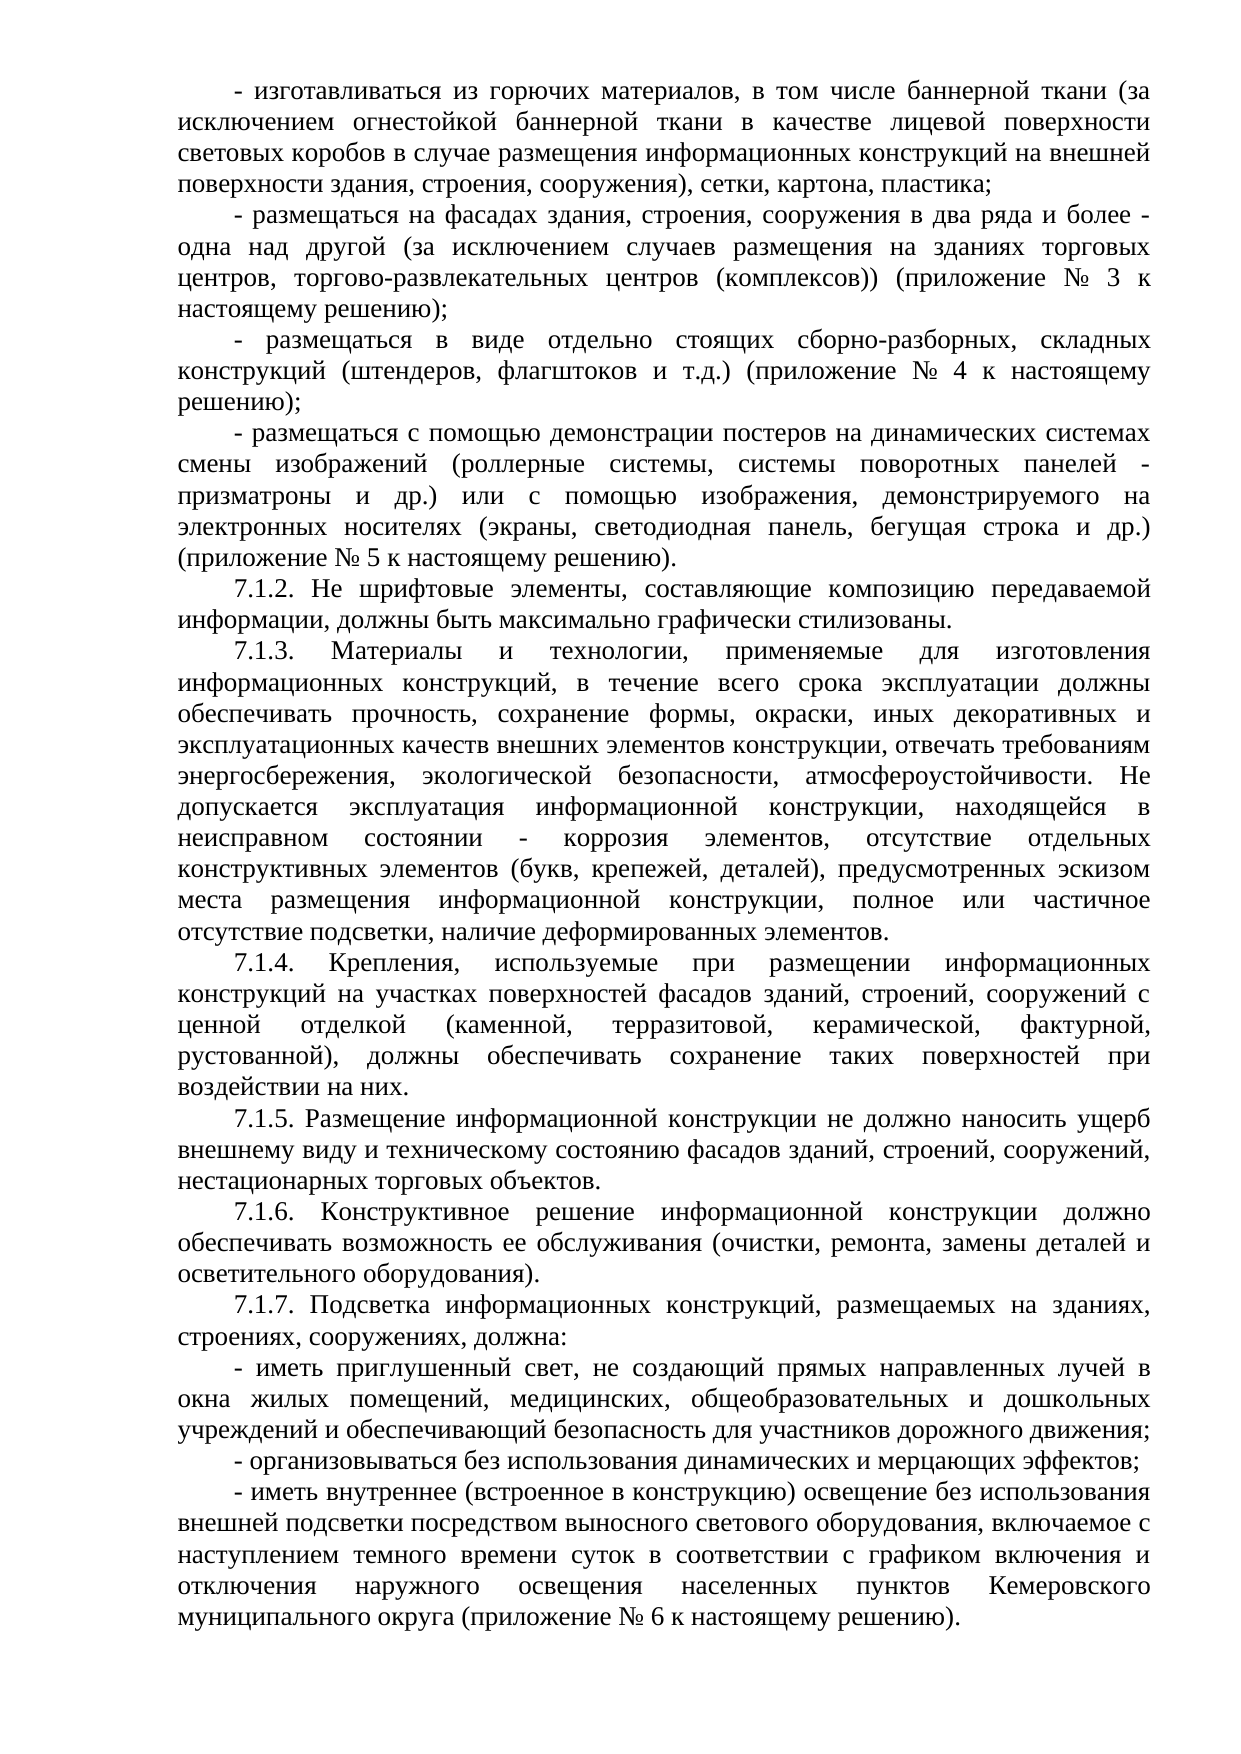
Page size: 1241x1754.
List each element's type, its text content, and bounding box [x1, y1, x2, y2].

text - иметь внутреннее (встроенное в конструкцию) освещение без использования внешней подсветки посредством выносного светового оборудования, включаемое с наступлением темного времени суток в соответствии с графиком включения и отключения наружного освещения населенных пунктов Кемеровского муниципального округа (приложение № 6 к настоящему решению). [177, 1475, 1152, 1631]
text - размещаться на фасадах здания, строения, сооружения в два ряда и более - одна над другой (за исключением случаев размещения на зданиях торговых центров, торгово-развлекательных центров (комплексов)) (приложение № 3 к настоящему решению); [177, 198, 1152, 323]
text - размещаться с помощью демонстрации постеров на динамических системах смены изображений (роллерные системы, системы поворотных панелей - призматроны и др.) или с помощью изображения, демонстрируемого на электронных носителях (экраны, светодиодная панель, бегущая строка и др.) (приложение № 5 к настоящему решению). [177, 416, 1152, 572]
text 7.1.2. Не шрифтовые элементы, составляющие композицию передаваемой информации, должны быть максимально графически стилизованы. [177, 572, 1152, 634]
text 7.1.5. Размещение информационной конструкции не должно наносить ущерб внешнему виду и техническому состоянию фасадов зданий, строений, сооружений, нестационарных торговых объектов. [177, 1102, 1152, 1195]
text 7.1.6. Конструктивное решение информационной конструкции должно обеспечивать возможность ее обслуживания (очистки, ремонта, замены деталей и осветительного оборудования). [177, 1195, 1152, 1288]
text - организовываться без использования динамических и мерцающих эффектов; [177, 1444, 1152, 1475]
text 7.1.4. Крепления, используемые при размещении информационных конструкций на участках поверхностей фасадов зданий, строений, сооружений с ценной отделкой (каменной, терразитовой, керамической, фактурной, рустованной), должны обеспечивать сохранение таких поверхностей при воздействии на них. [177, 946, 1152, 1102]
text 7.1.7. Подсветка информационных конструкций, размещаемых на зданиях, строениях, сооружениях, должна: [177, 1288, 1152, 1351]
text 7.1.3. Материалы и технологии, применяемые для изготовления информационных конструкций, в течение всего срока эксплуатации должны обеспечивать прочность, сохранение формы, окраски, иных декоративных и эксплуатационных качеств внешних элементов конструкции, отвечать требованиям энергосбережения, экологической безопасности, атмосфероустойчивости. Не допускается эксплуатация информационной конструкции, находящейся в неисправном состоянии - коррозия элементов, отсутствие отдельных конструктивных элементов (букв, крепежей, деталей), предусмотренных эскизом места размещения информационной конструкции, полное или частичное отсутствие подсветки, наличие деформированных элементов. [177, 634, 1152, 946]
text - иметь приглушенный свет, не создающий прямых направленных лучей в окна жилых помещений, медицинских, общеобразовательных и дошкольных учреждений и обеспечивающий безопасность для участников дорожного движения; [177, 1351, 1152, 1444]
text - изготавливаться из горючих материалов, в том числе баннерной ткани (за исключением огнестойкой баннерной ткани в качестве лицевой поверхности световых коробов в случае размещения информационных конструкций на внешней поверхности здания, строения, сооружения), сетки, картона, пластика; [177, 74, 1152, 198]
text - размещаться в виде отдельно стоящих сборно-разборных, складных конструкций (штендеров, флагштоков и т.д.) (приложение № 4 к настоящему решению); [177, 323, 1152, 416]
